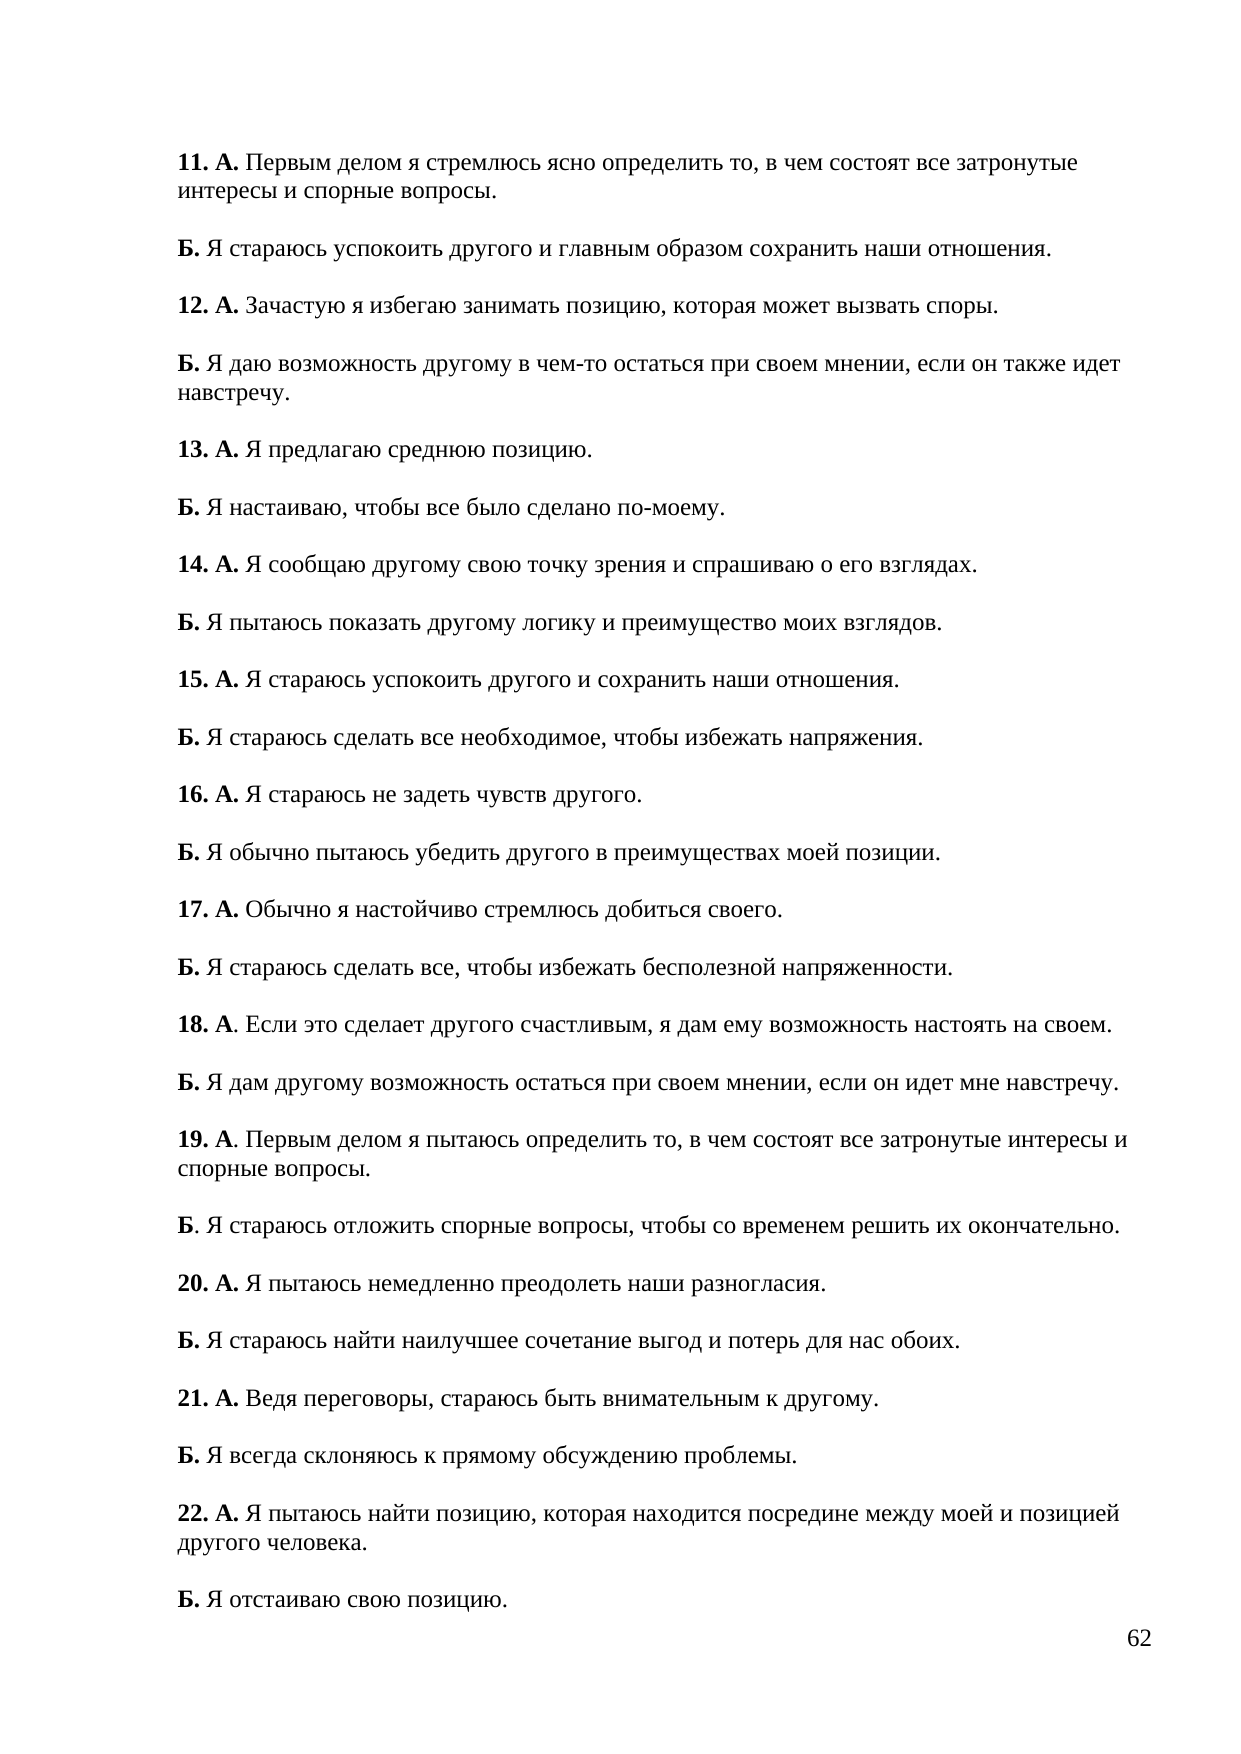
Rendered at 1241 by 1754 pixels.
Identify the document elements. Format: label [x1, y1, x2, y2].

text [177, 118, 1152, 1613]
